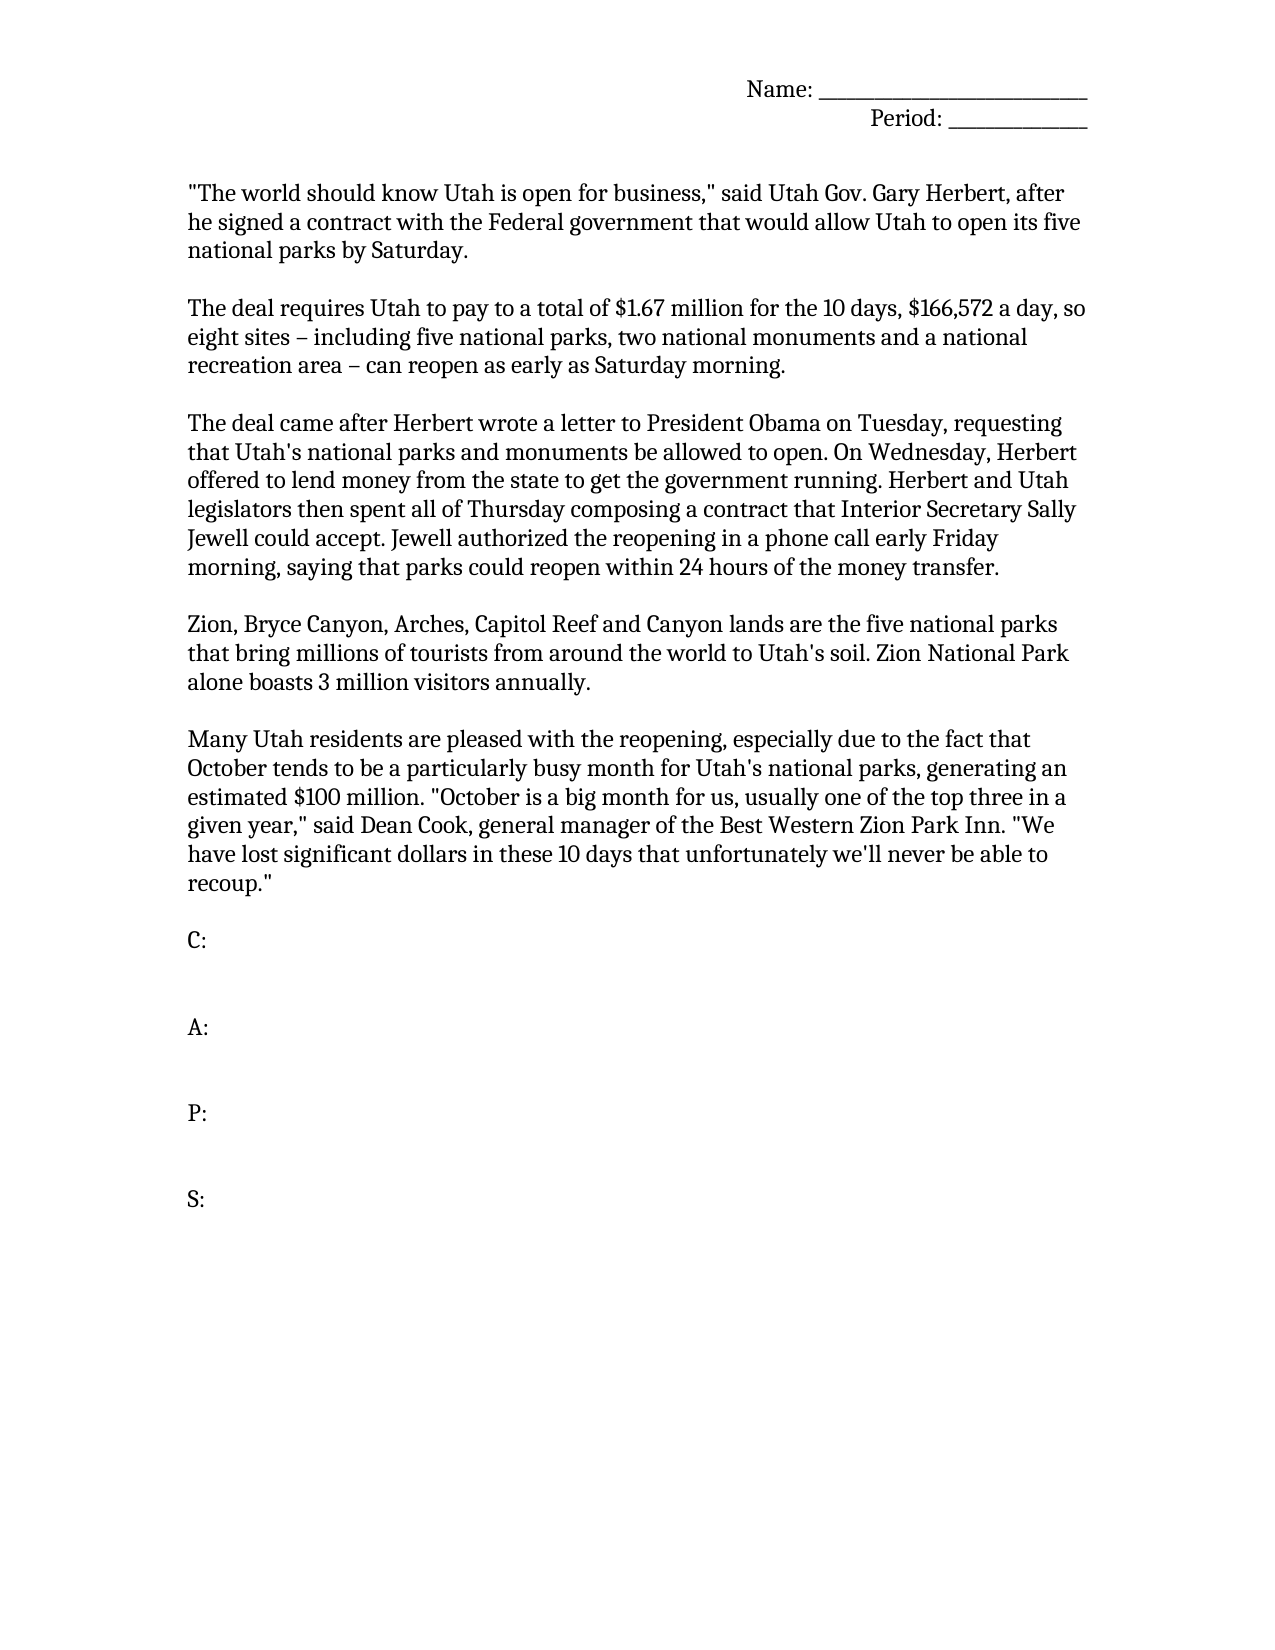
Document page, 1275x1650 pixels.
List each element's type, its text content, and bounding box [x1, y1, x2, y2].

text "The world should know Utah is open for business," said Utah Gov. Gary Herbert, after he signed a contract with the Federal government that would allow Utah to open its five national parks by Saturday. [187, 179, 1087, 265]
text The deal came after Herbert wrote a letter to President Obama on Tuesday, requesting that Utah's national parks and monuments be allowed to open. On Wednesday, Herbert offered to lend money from the state to get the government running. Herbert and Utah legislators then spent all of Thursday composing a contract that Interior Secretary Sally Jewell could accept. Jewell authorized the reopening in a phone call early Friday morning, saying that parks could reopen within 24 hours of the money transfer. [187, 409, 1087, 581]
text P: [187, 1099, 1087, 1127]
text C: [187, 926, 1087, 955]
text Zion, Bryce Canyon, Arches, Capitol Reef and Canyon lands are the five national parks that bring millions of tourists from around the world to Utah's soil. Zion National Park alone boasts 3 million visitors annually. [187, 610, 1087, 696]
text The deal requires Utah to pay to a total of $1.67 million for the 10 days, $166,572 a day, so eight sites – including five national parks, two national monuments and a national recreation area – can reopen as early as Saturday morning. [187, 294, 1087, 380]
text A: [187, 1012, 1087, 1041]
text Many Utah residents are pleased with the reopening, especially due to the fact that October tends to be a particularly busy month for Utah's national parks, generating an estimated $100 million. "October is a big month for us, usually one of the top three in a given year," said Dean Cook, general manager of the Best Western Zion Park Inn. "We have lost significant dollars in these 10 days that unfortunately we'll never be able to recoup." [187, 725, 1087, 897]
text S: [187, 1185, 1087, 1214]
